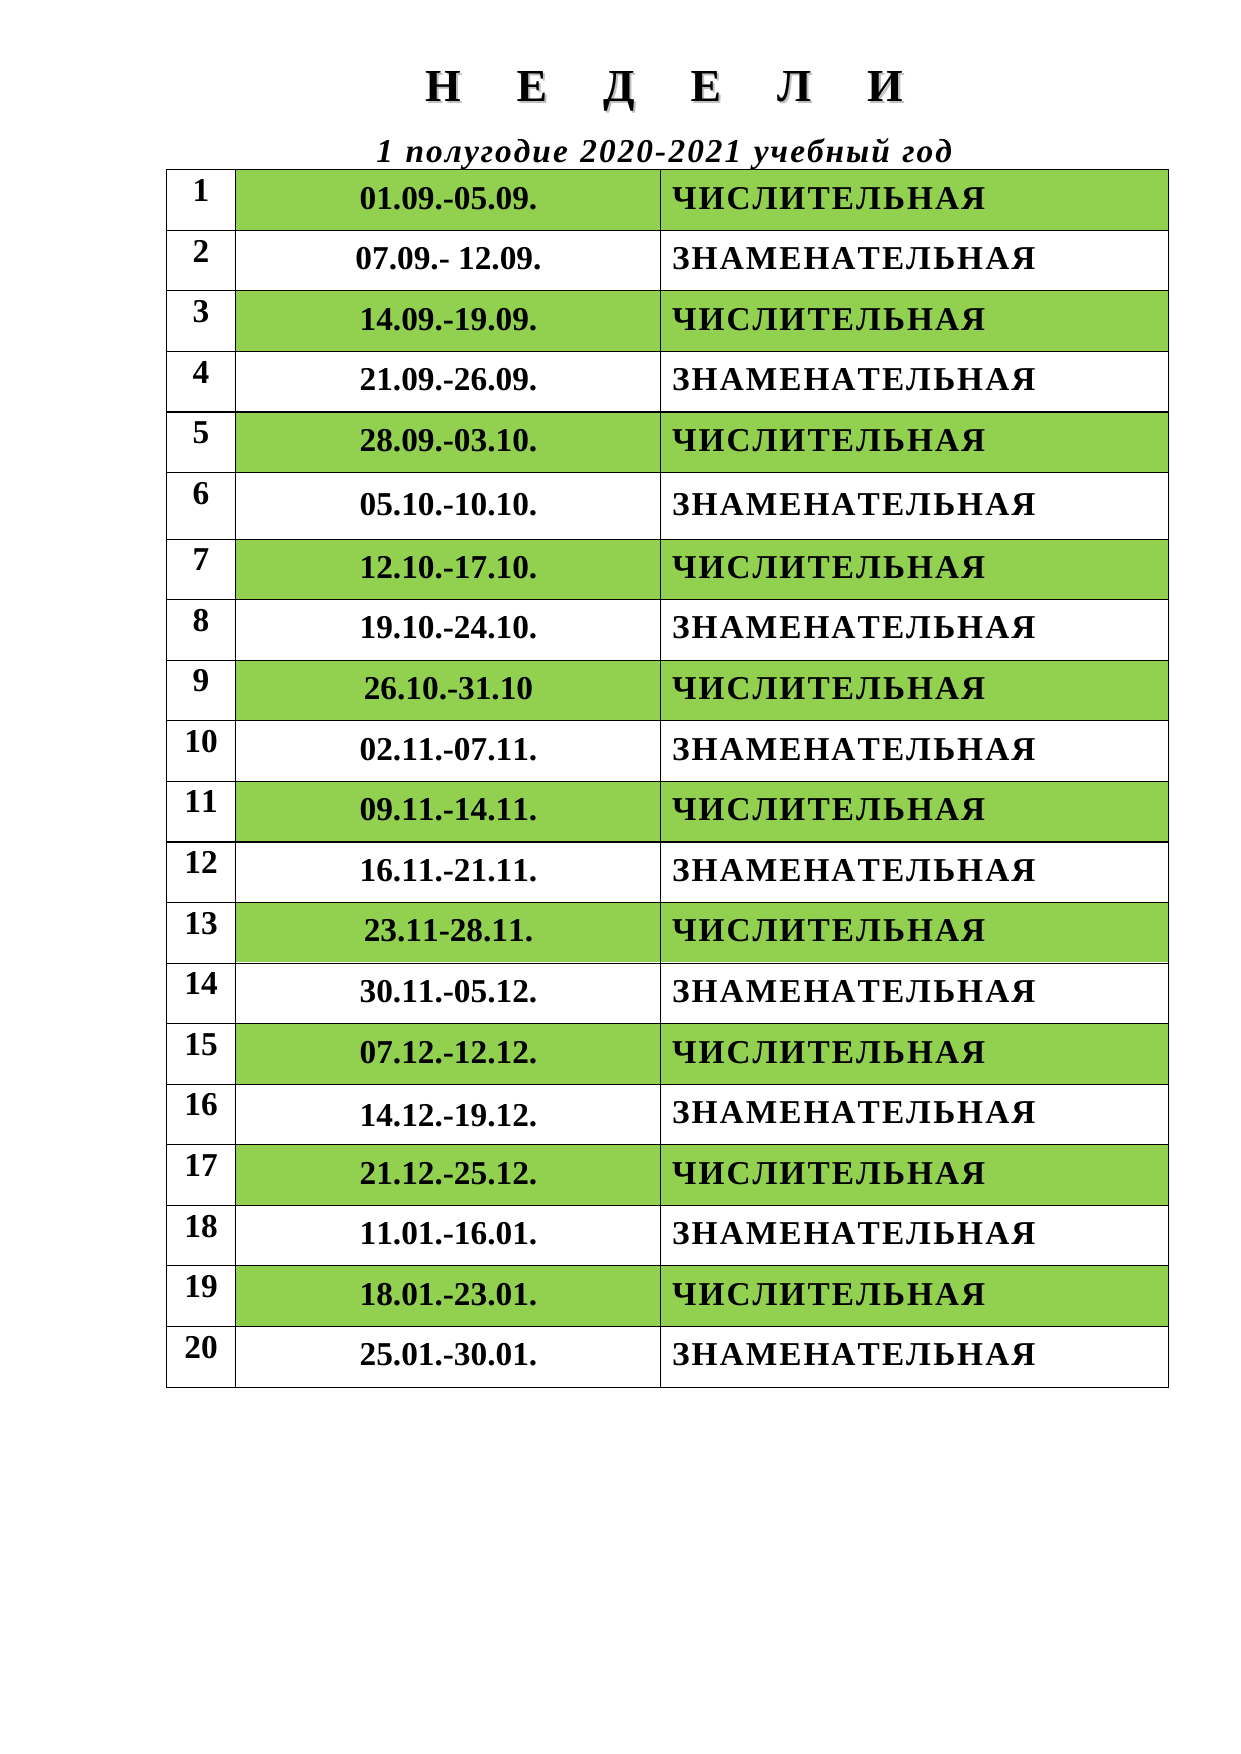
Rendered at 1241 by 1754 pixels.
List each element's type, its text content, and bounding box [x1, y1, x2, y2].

table_cell ЧИСЛИТЕЛЬНАЯ [661, 903, 1168, 962]
table_cell 10 [167, 721, 235, 781]
table_cell ЧИСЛИТЕЛЬНАЯ [661, 1145, 1168, 1205]
table_cell ЗНАМЕНАТЕЛЬНАЯ [661, 964, 1168, 1023]
table_cell 9 [167, 661, 235, 720]
table_cell 23.11-28.11. [236, 903, 660, 962]
table_cell 13 [167, 903, 235, 962]
table_cell 26.10.-31.10 [236, 661, 660, 720]
table_cell ЧИСЛИТЕЛЬНАЯ [661, 1024, 1168, 1084]
table_header 01.09.-05.09. [236, 170, 660, 230]
table_cell ЗНАМЕНАТЕЛЬНАЯ [661, 600, 1168, 659]
table_cell 17 [167, 1145, 235, 1205]
table_cell 5 [167, 413, 235, 472]
table_cell 05.10.-10.10. [236, 473, 660, 538]
table_cell ЧИСЛИТЕЛЬНАЯ [661, 291, 1168, 351]
table_cell 19.10.-24.10. [236, 600, 660, 659]
table_cell 14.12.-19.12. [236, 1085, 660, 1144]
table_header ЧИСЛИТЕЛЬНАЯ [661, 170, 1168, 230]
table_cell 2 [167, 231, 235, 290]
table_cell 25.01.-30.01. [236, 1327, 660, 1387]
table_cell 21.12.-25.12. [236, 1145, 660, 1205]
text 1 полугодие 2020-2021 учебный год [177, 131, 1152, 169]
table_cell ЗНАМЕНАТЕЛЬНАЯ [661, 721, 1168, 781]
table_cell 11.01.-16.01. [236, 1206, 660, 1265]
table_cell ЧИСЛИТЕЛЬНАЯ [661, 782, 1168, 841]
table_cell ЗНАМЕНАТЕЛЬНАЯ [661, 231, 1168, 290]
table_cell 16 [167, 1085, 235, 1144]
table_cell 4 [167, 352, 235, 411]
table_cell 6 [167, 473, 235, 538]
table_cell ЧИСЛИТЕЛЬНАЯ [661, 540, 1168, 599]
table_cell ЗНАМЕНАТЕЛЬНАЯ [661, 1085, 1168, 1144]
table_cell 16.11.-21.11. [236, 843, 660, 902]
table_cell ЧИСЛИТЕЛЬНАЯ [661, 413, 1168, 472]
table_cell 20 [167, 1327, 235, 1387]
table_cell ЧИСЛИТЕЛЬНАЯ [661, 661, 1168, 720]
table_cell ЗНАМЕНАТЕЛЬНАЯ [661, 473, 1168, 538]
text Н Е Д Е Л И [177, 59, 1152, 112]
table_cell 07.09.- 12.09. [236, 231, 660, 290]
table_cell 15 [167, 1024, 235, 1084]
table_cell 8 [167, 600, 235, 659]
table_cell ЧИСЛИТЕЛЬНАЯ [661, 1266, 1168, 1326]
table_cell 09.11.-14.11. [236, 782, 660, 841]
table_cell ЗНАМЕНАТЕЛЬНАЯ [661, 352, 1168, 411]
table_cell 3 [167, 291, 235, 351]
table_cell 02.11.-07.11. [236, 721, 660, 781]
table_cell 18 [167, 1206, 235, 1265]
table_cell 14.09.-19.09. [236, 291, 660, 351]
table_cell 18.01.-23.01. [236, 1266, 660, 1326]
table_cell 14 [167, 964, 235, 1023]
table_cell ЗНАМЕНАТЕЛЬНАЯ [661, 1327, 1168, 1387]
table_cell 19 [167, 1266, 235, 1326]
table_cell 30.11.-05.12. [236, 964, 660, 1023]
table_cell ЗНАМЕНАТЕЛЬНАЯ [661, 1206, 1168, 1265]
table_cell 7 [167, 540, 235, 599]
table_cell ЗНАМЕНАТЕЛЬНАЯ [661, 843, 1168, 902]
table_cell 07.12.-12.12. [236, 1024, 660, 1084]
table_cell 12 [167, 843, 235, 902]
table_cell 12.10.-17.10. [236, 540, 660, 599]
table_cell 21.09.-26.09. [236, 352, 660, 411]
table_header 1 [167, 170, 235, 230]
table_cell 28.09.-03.10. [236, 413, 660, 472]
table_cell 11 [167, 782, 235, 841]
